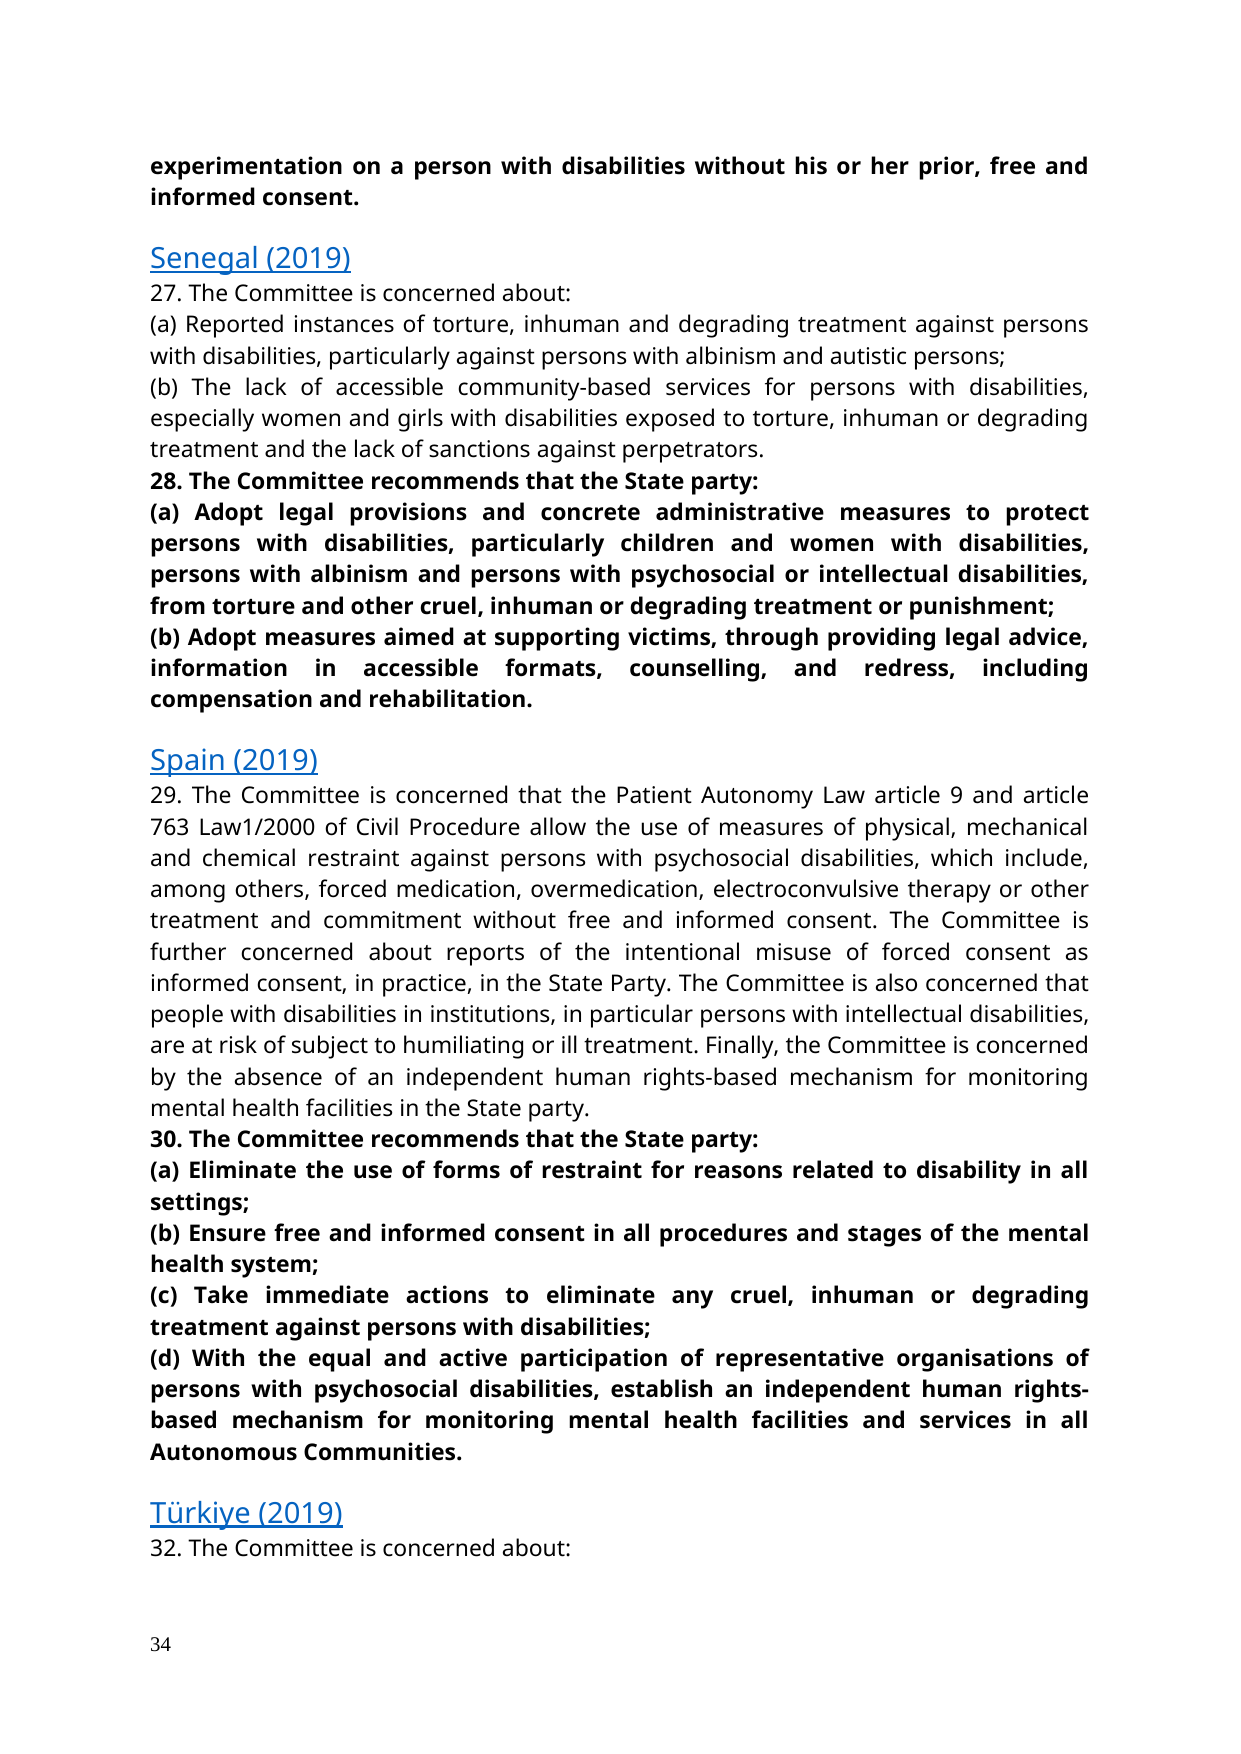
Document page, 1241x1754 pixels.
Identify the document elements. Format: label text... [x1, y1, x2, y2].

subtitle Senegal (2019) [150, 237, 1090, 277]
text (d) With the equal and active participation of representative organisations of persons with psychosocial disabilities, establish an independent human rights-based mechanism for monitoring mental health facilities and services in all Autonomous Communities. [150, 1342, 1090, 1467]
text 32. The Committee is concerned about: [150, 1532, 1090, 1563]
text 30. The Committee recommends that the State party: [150, 1123, 1090, 1154]
subtitle Spain (2019) [150, 740, 1090, 779]
text (b) Ensure free and informed consent in all procedures and stages of the mental health system; [150, 1217, 1090, 1279]
text (a) Eliminate the use of forms of restraint for reasons related to disability in all settings; [150, 1154, 1090, 1217]
text (a) Reported instances of torture, inhuman and degrading treatment against persons with disabilities, particularly against persons with albinism and autistic persons; [150, 308, 1090, 371]
text (a) Adopt legal provisions and concrete administrative measures to protect persons with disabilities, particularly children and women with disabilities, persons with albinism and persons with psychosocial or intellectual disabilities, from torture and other cruel, inhuman or degrading treatment or punishment; [150, 496, 1090, 621]
text 28. The Committee recommends that the State party: [150, 465, 1090, 496]
text (b) The lack of accessible community-based services for persons with disabilities, especially women and girls with disabilities exposed to torture, inhuman or degrading treatment and the lack of sanctions against perpetrators. [150, 371, 1090, 465]
text (c) Take immediate actions to eliminate any cruel, inhuman or degrading treatment against persons with disabilities; [150, 1279, 1090, 1342]
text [150, 150, 1090, 212]
subtitle Türkiye (2019) [150, 1492, 1090, 1532]
text 29. The Committee is concerned that the Patient Autonomy Law article 9 and article 763 Law1/2000 of Civil Procedure allow the use of measures of physical, mechanical and chemical restraint against persons with psychosocial disabilities, which include, among others, forced medication, overmedication, electroconvulsive therapy or other treatment and commitment without free and informed consent. The Committee is further concerned about reports of the intentional misuse of forced consent as informed consent, in practice, in the State Party. The Committee is also concerned that people with disabilities in institutions, in particular persons with intellectual disabilities, are at risk of subject to humiliating or ill treatment. Finally, the Committee is concerned by the absence of an independent human rights-based mechanism for monitoring mental health facilities in the State party. [150, 779, 1090, 1123]
text 27. The Committee is concerned about: [150, 277, 1090, 308]
text (b) Adopt measures aimed at supporting victims, through providing legal advice, information in accessible formats, counselling, and redress, including compensation and rehabilitation. [150, 621, 1090, 715]
